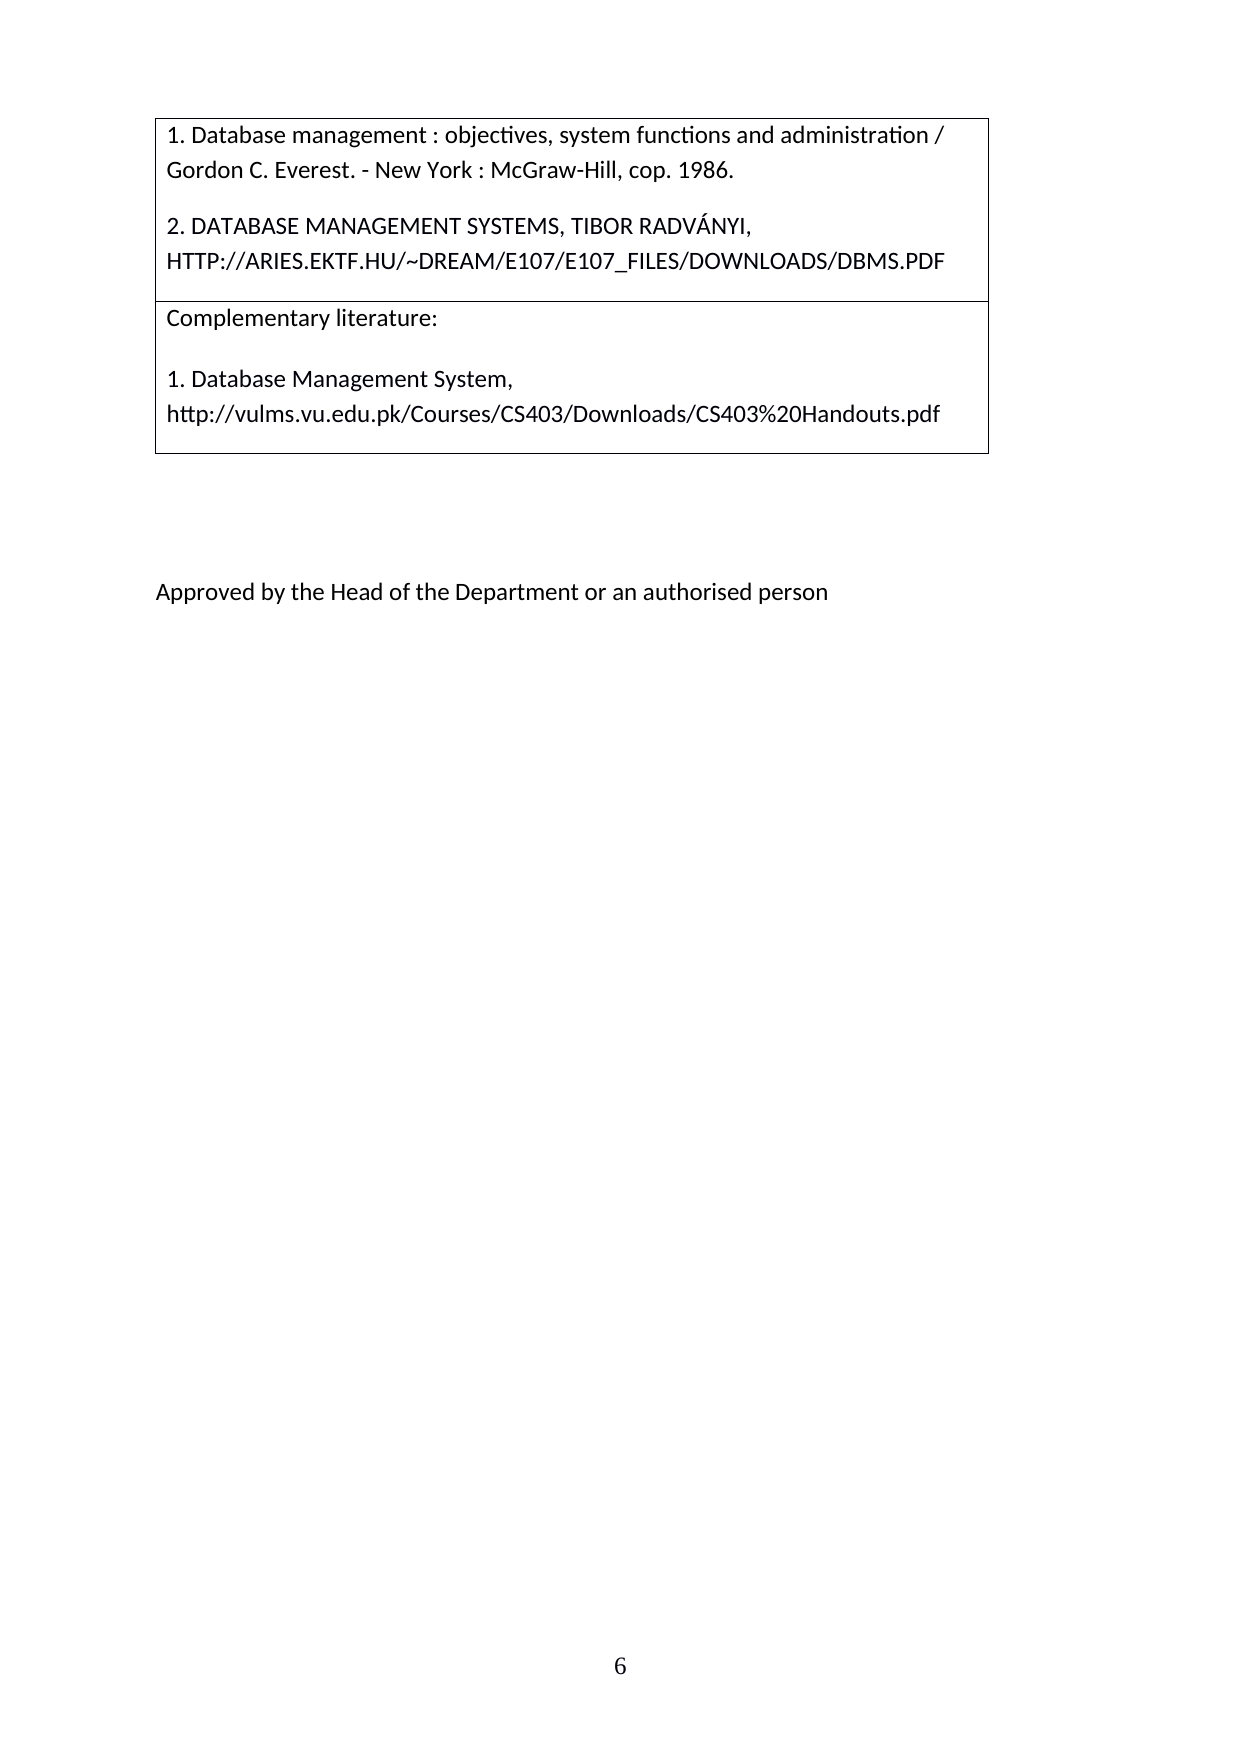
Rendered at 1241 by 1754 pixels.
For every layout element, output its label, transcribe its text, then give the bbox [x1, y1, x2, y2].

table_cell Complementary literature: 1. Database Management System, http://vulms.vu.edu.pk/Courses/CS403/Downloads/CS403%20Handouts.pdf [156, 302, 988, 453]
text Approved by the Head of the Department or an authorised person [156, 576, 1122, 607]
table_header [156, 119, 988, 301]
